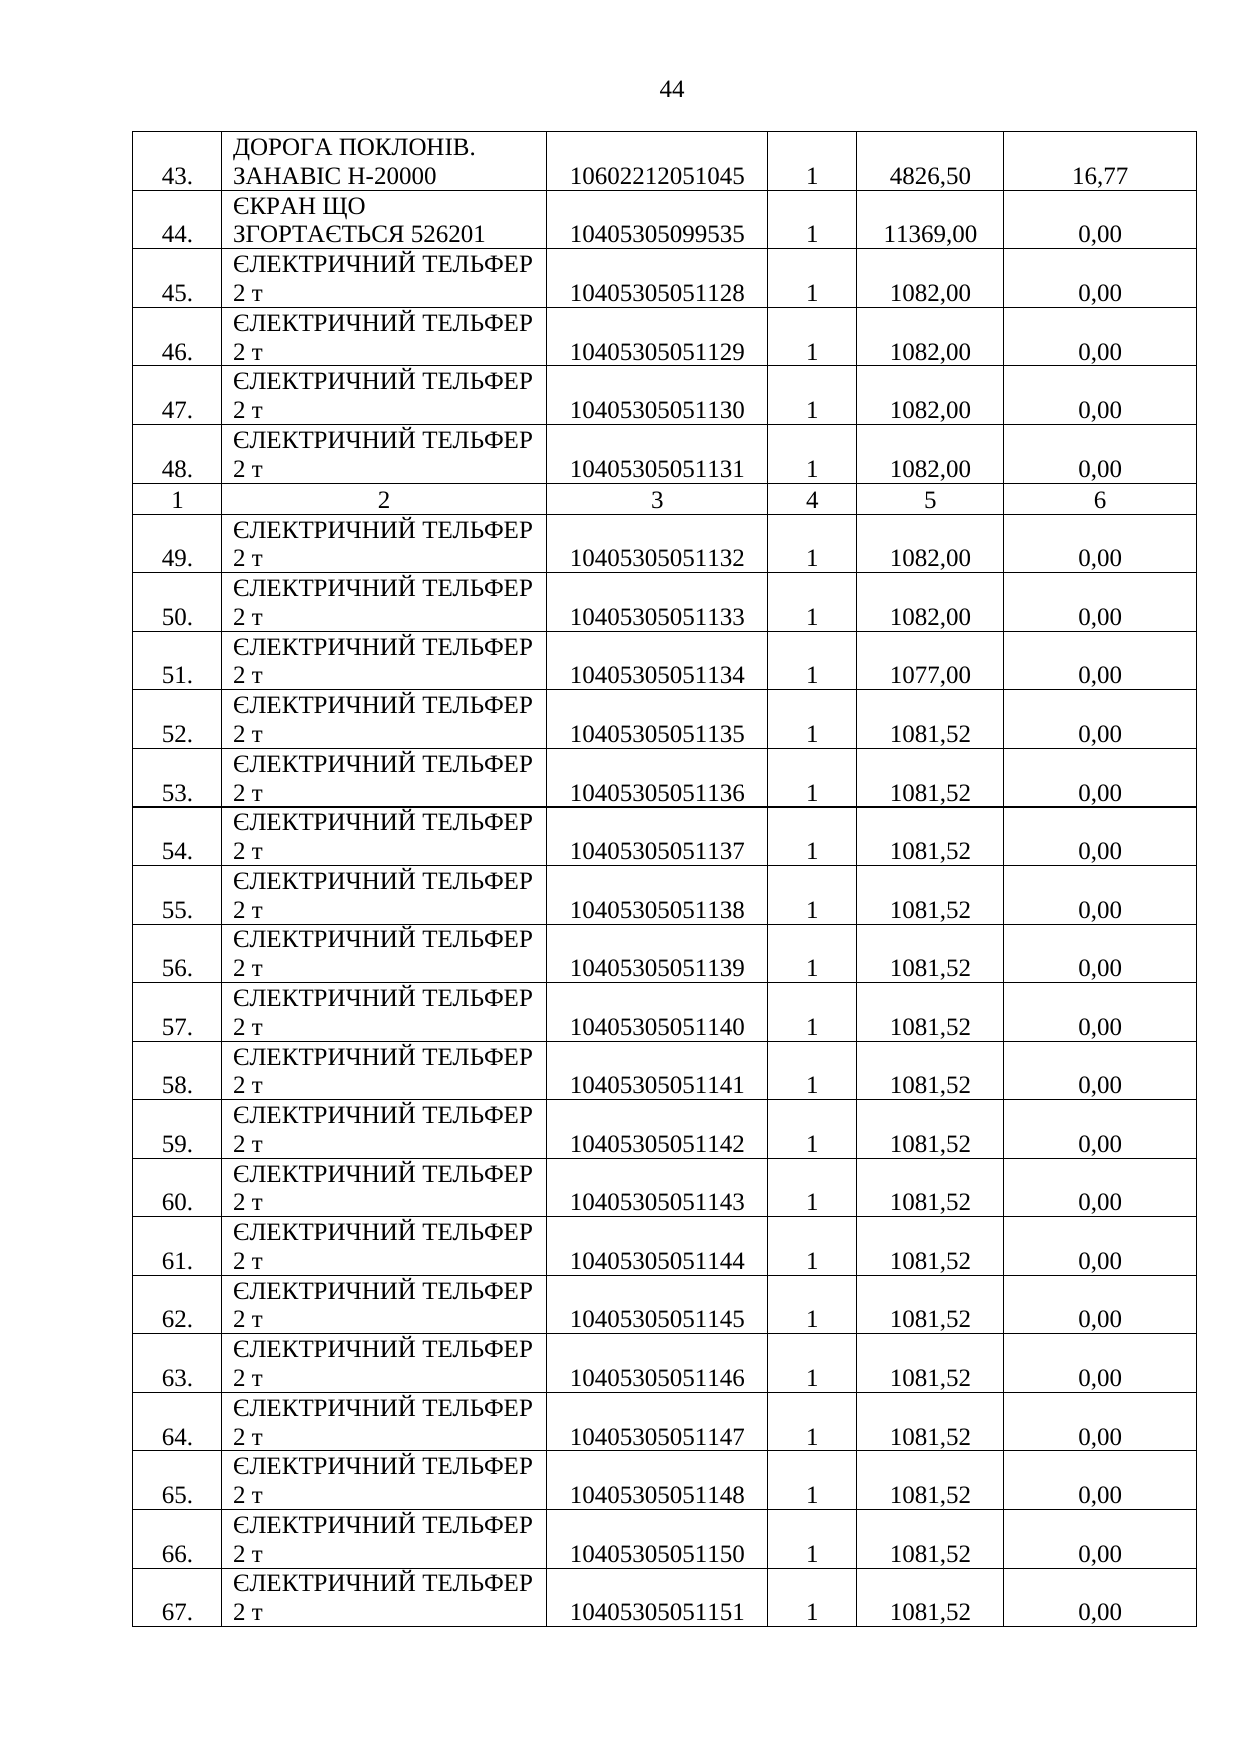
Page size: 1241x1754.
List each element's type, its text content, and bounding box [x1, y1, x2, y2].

table_cell 10405305051146 [547, 1334, 767, 1392]
table_cell 0,00 [1004, 515, 1196, 572]
table_cell ЄЛЕКТРИЧНИЙ TEЛЬФEP 2 т [222, 866, 546, 923]
table_cell 58. [133, 1042, 221, 1099]
table_cell 63. [133, 1334, 221, 1392]
table_cell 1081,52 [857, 983, 1003, 1041]
table_cell 1082,00 [857, 573, 1003, 631]
table_cell 0,00 [1004, 1042, 1196, 1099]
table_cell 1 [768, 191, 856, 248]
table_cell ЄЛЕКТРИЧНИЙ TEЛЬФEP 2 т [222, 749, 546, 806]
table_cell 0,00 [1004, 983, 1196, 1041]
table_cell 1 [768, 515, 856, 572]
table_cell ЄЛЕКТРИЧНИЙ TEЛЬФEP 2 т [222, 690, 546, 748]
table_cell 1 [768, 1334, 856, 1392]
table_cell 4 [768, 484, 856, 514]
table_cell ЄЛЕКТРИЧНИЙ TEЛЬФEP 2 т [222, 1276, 546, 1333]
table_cell 10405305051147 [547, 1393, 767, 1450]
table_cell ЄЛЕКТРИЧНИЙ TEЛЬФEP 2 т [222, 573, 546, 631]
table_cell 10405305051132 [547, 515, 767, 572]
table_cell 1081,52 [857, 1100, 1003, 1158]
table_cell 1 [768, 632, 856, 689]
table_cell 0,00 [1004, 366, 1196, 424]
table_cell 1082,00 [857, 515, 1003, 572]
table_cell 1 [768, 808, 856, 865]
table_cell 10405305051151 [547, 1569, 767, 1626]
table_cell 1081,52 [857, 1217, 1003, 1275]
table_cell 10405305051150 [547, 1510, 767, 1567]
table_cell 1 [768, 690, 856, 748]
table_cell 0,00 [1004, 1159, 1196, 1216]
table_cell 66. [133, 1510, 221, 1567]
table_cell 0,00 [1004, 191, 1196, 248]
table_cell 1 [768, 249, 856, 307]
table_cell ЄЛЕКТРИЧНИЙ TEЛЬФEP 2 т [222, 308, 546, 365]
table_cell 57. [133, 983, 221, 1041]
table_cell 10405305051144 [547, 1217, 767, 1275]
table_cell 10405305051130 [547, 366, 767, 424]
table_cell 10405305051131 [547, 425, 767, 482]
table_cell 1081,52 [857, 866, 1003, 923]
table_cell 1081,52 [857, 925, 1003, 982]
table_cell 67. [133, 1569, 221, 1626]
table_cell 0,00 [1004, 808, 1196, 865]
table_cell 16,77 [1004, 132, 1196, 190]
table_cell 1081,52 [857, 749, 1003, 806]
table_cell 55. [133, 866, 221, 923]
table_cell 1082,00 [857, 249, 1003, 307]
table_cell ЄЛЕКТРИЧНИЙ TEЛЬФEP 2 т [222, 515, 546, 572]
table_cell 1 [768, 308, 856, 365]
table_cell 0,00 [1004, 690, 1196, 748]
table_cell 1 [768, 866, 856, 923]
table_cell 10602212051045 [547, 132, 767, 190]
table_cell 1081,52 [857, 1393, 1003, 1450]
table_cell 10405305051139 [547, 925, 767, 982]
table_cell 47. [133, 366, 221, 424]
table_cell 10405305051142 [547, 1100, 767, 1158]
table_cell 1082,00 [857, 425, 1003, 482]
table_cell 10405305051138 [547, 866, 767, 923]
table_cell 61. [133, 1217, 221, 1275]
table_cell 1081,52 [857, 1042, 1003, 1099]
table_cell ЄЛЕКТРИЧНИЙ TEЛЬФEP 2 т [222, 632, 546, 689]
table_cell 1 [768, 1217, 856, 1275]
table_cell 45. [133, 249, 221, 307]
table_cell 1081,52 [857, 1159, 1003, 1216]
table_cell 0,00 [1004, 1217, 1196, 1275]
table_cell 10405305099535 [547, 191, 767, 248]
table_cell 52. [133, 690, 221, 748]
table_cell 62. [133, 1276, 221, 1333]
table_cell ЄЛЕКТРИЧНИЙ TEЛЬФEP 2 т [222, 1042, 546, 1099]
table_cell 0,00 [1004, 866, 1196, 923]
table_cell 1081,52 [857, 690, 1003, 748]
table_cell ЄЛЕКТРИЧНИЙ TEЛЬФEP 2 т [222, 1510, 546, 1567]
table_cell 65. [133, 1451, 221, 1509]
table_cell 64. [133, 1393, 221, 1450]
table_cell 44. [133, 191, 221, 248]
table_cell 1082,00 [857, 366, 1003, 424]
table_cell 1081,52 [857, 1451, 1003, 1509]
table_cell 5 [857, 484, 1003, 514]
table_cell 1 [768, 749, 856, 806]
table_cell ЄЛЕКТРИЧНИЙ TEЛЬФEP 2 т [222, 1334, 546, 1392]
table_cell 1 [768, 366, 856, 424]
table_cell 0,00 [1004, 749, 1196, 806]
table_cell 43. [133, 132, 221, 190]
table_cell 1081,52 [857, 1510, 1003, 1567]
table_cell 0,00 [1004, 1276, 1196, 1333]
table_cell 46. [133, 308, 221, 365]
table_cell ЄЛЕКТРИЧНИЙ TEЛЬФEP 2 т [222, 366, 546, 424]
table_cell 1081,52 [857, 1334, 1003, 1392]
table_cell ЄЛЕКТРИЧНИЙ TEЛЬФEP 2 т [222, 983, 546, 1041]
table_cell 1 [768, 983, 856, 1041]
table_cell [222, 1569, 546, 1626]
table_cell 10405305051133 [547, 573, 767, 631]
table_cell 1 [768, 1510, 856, 1567]
table_cell 2 [222, 484, 546, 514]
table_cell 1081,52 [857, 808, 1003, 865]
table_cell 59. [133, 1100, 221, 1158]
table_cell 1 [768, 573, 856, 631]
table_cell 50. [133, 573, 221, 631]
table_cell 6 [1004, 484, 1196, 514]
table_cell ЄЛЕКТРИЧНИЙ TEЛЬФEP 2 т [222, 1451, 546, 1509]
table_cell 10405305051140 [547, 983, 767, 1041]
table_cell ЄЛЕКТРИЧНИЙ TEЛЬФEP 2 т [222, 1393, 546, 1450]
table_cell ЄЛЕКТРИЧНИЙ TEЛЬФEP 2 т [222, 1159, 546, 1216]
table_cell 10405305051141 [547, 1042, 767, 1099]
table_cell 10405305051137 [547, 808, 767, 865]
table_cell 0,00 [1004, 1393, 1196, 1450]
table_cell 1 [768, 1569, 856, 1626]
table_cell ЄЛЕКТРИЧНИЙ TEЛЬФEP 2 т [222, 1100, 546, 1158]
table_cell 0,00 [1004, 1334, 1196, 1392]
table_cell 54. [133, 808, 221, 865]
table_cell ЄЛЕКТРИЧНИЙ TEЛЬФEP 2 т [222, 1217, 546, 1275]
table_cell ЄКРАН ЩО ЗГОРТАЄТЬСЯ 526201 [222, 191, 546, 248]
table_cell 0,00 [1004, 573, 1196, 631]
table_cell 1 [768, 1042, 856, 1099]
table_cell 56. [133, 925, 221, 982]
table_cell ЄЛЕКТРИЧНИЙ TEЛЬФEP 2 т [222, 925, 546, 982]
table_cell 4826,50 [857, 132, 1003, 190]
table_cell 10405305051129 [547, 308, 767, 365]
table_cell 1082,00 [857, 308, 1003, 365]
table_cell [222, 132, 546, 190]
table_cell 1 [133, 484, 221, 514]
table_cell 60. [133, 1159, 221, 1216]
table_cell 0,00 [1004, 1569, 1196, 1626]
table_cell 53. [133, 749, 221, 806]
table_cell 10405305051143 [547, 1159, 767, 1216]
table_cell 1081,52 [857, 1276, 1003, 1333]
table_cell 48. [133, 425, 221, 482]
table_cell 1 [768, 1159, 856, 1216]
table_cell 1 [768, 1100, 856, 1158]
table_cell 1077,00 [857, 632, 1003, 689]
table_cell 10405305051136 [547, 749, 767, 806]
table_cell 0,00 [1004, 249, 1196, 307]
table_cell 1 [768, 925, 856, 982]
table_cell ЄЛЕКТРИЧНИЙ TEЛЬФEP 2 т [222, 425, 546, 482]
table_cell 1 [768, 425, 856, 482]
table_cell 49. [133, 515, 221, 572]
table_cell 1 [768, 1451, 856, 1509]
table_cell 51. [133, 632, 221, 689]
table_cell 0,00 [1004, 308, 1196, 365]
table_cell 10405305051128 [547, 249, 767, 307]
table_cell 10405305051135 [547, 690, 767, 748]
table_cell 1 [768, 1393, 856, 1450]
table_cell 0,00 [1004, 1510, 1196, 1567]
table_cell 10405305051145 [547, 1276, 767, 1333]
table_cell 1 [768, 132, 856, 190]
table_cell 10405305051134 [547, 632, 767, 689]
table_cell 11369,00 [857, 191, 1003, 248]
table_cell 3 [547, 484, 767, 514]
table_cell 0,00 [1004, 925, 1196, 982]
table_cell 0,00 [1004, 1100, 1196, 1158]
table_cell 0,00 [1004, 1451, 1196, 1509]
table_cell 0,00 [1004, 425, 1196, 482]
table_cell 1081,52 [857, 1569, 1003, 1626]
table_cell 10405305051148 [547, 1451, 767, 1509]
table_cell 0,00 [1004, 632, 1196, 689]
table_cell ЄЛЕКТРИЧНИЙ TEЛЬФEP 2 т [222, 249, 546, 307]
table_cell 1 [768, 1276, 856, 1333]
table_cell ЄЛЕКТРИЧНИЙ TEЛЬФEP 2 т [222, 808, 546, 865]
